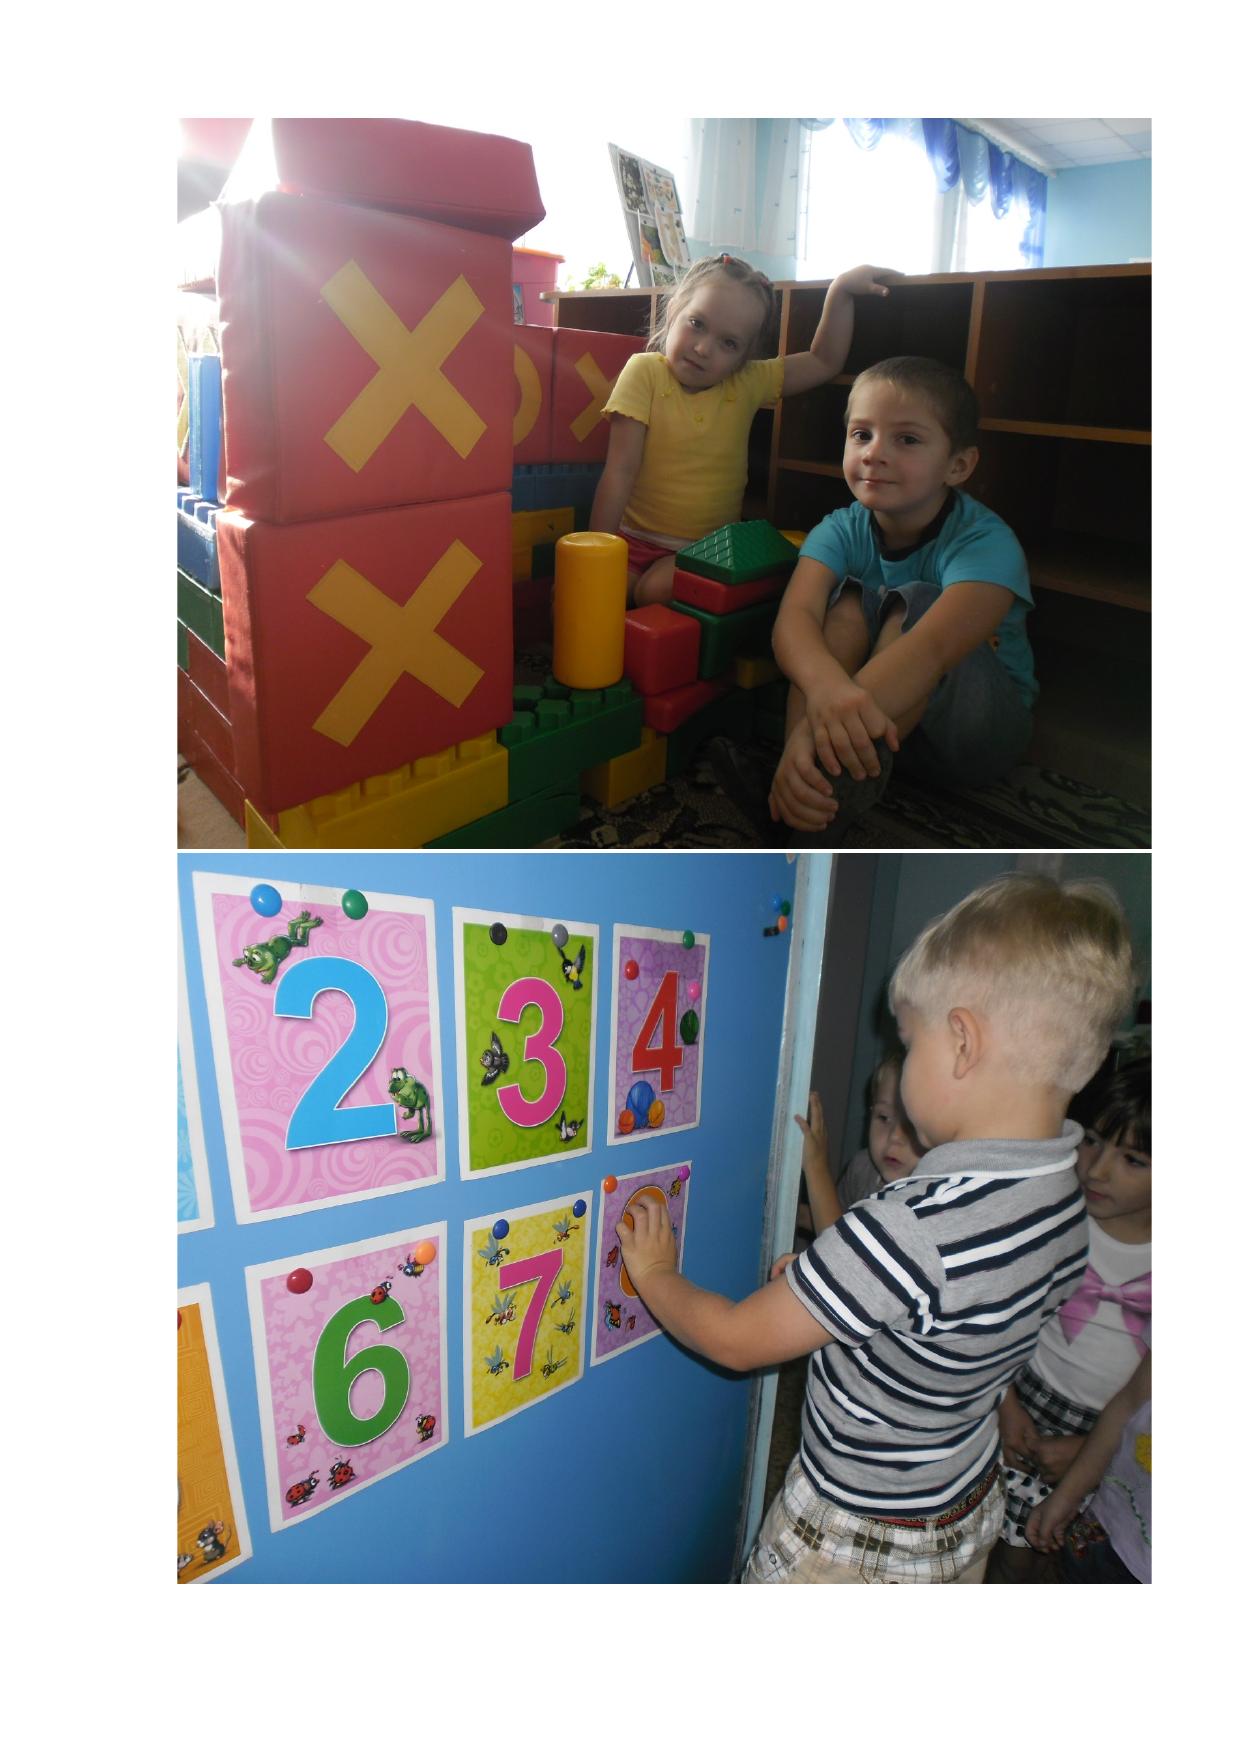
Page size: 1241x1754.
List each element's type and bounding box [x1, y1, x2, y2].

picture [177, 118, 1152, 849]
picture [177, 853, 1152, 1584]
